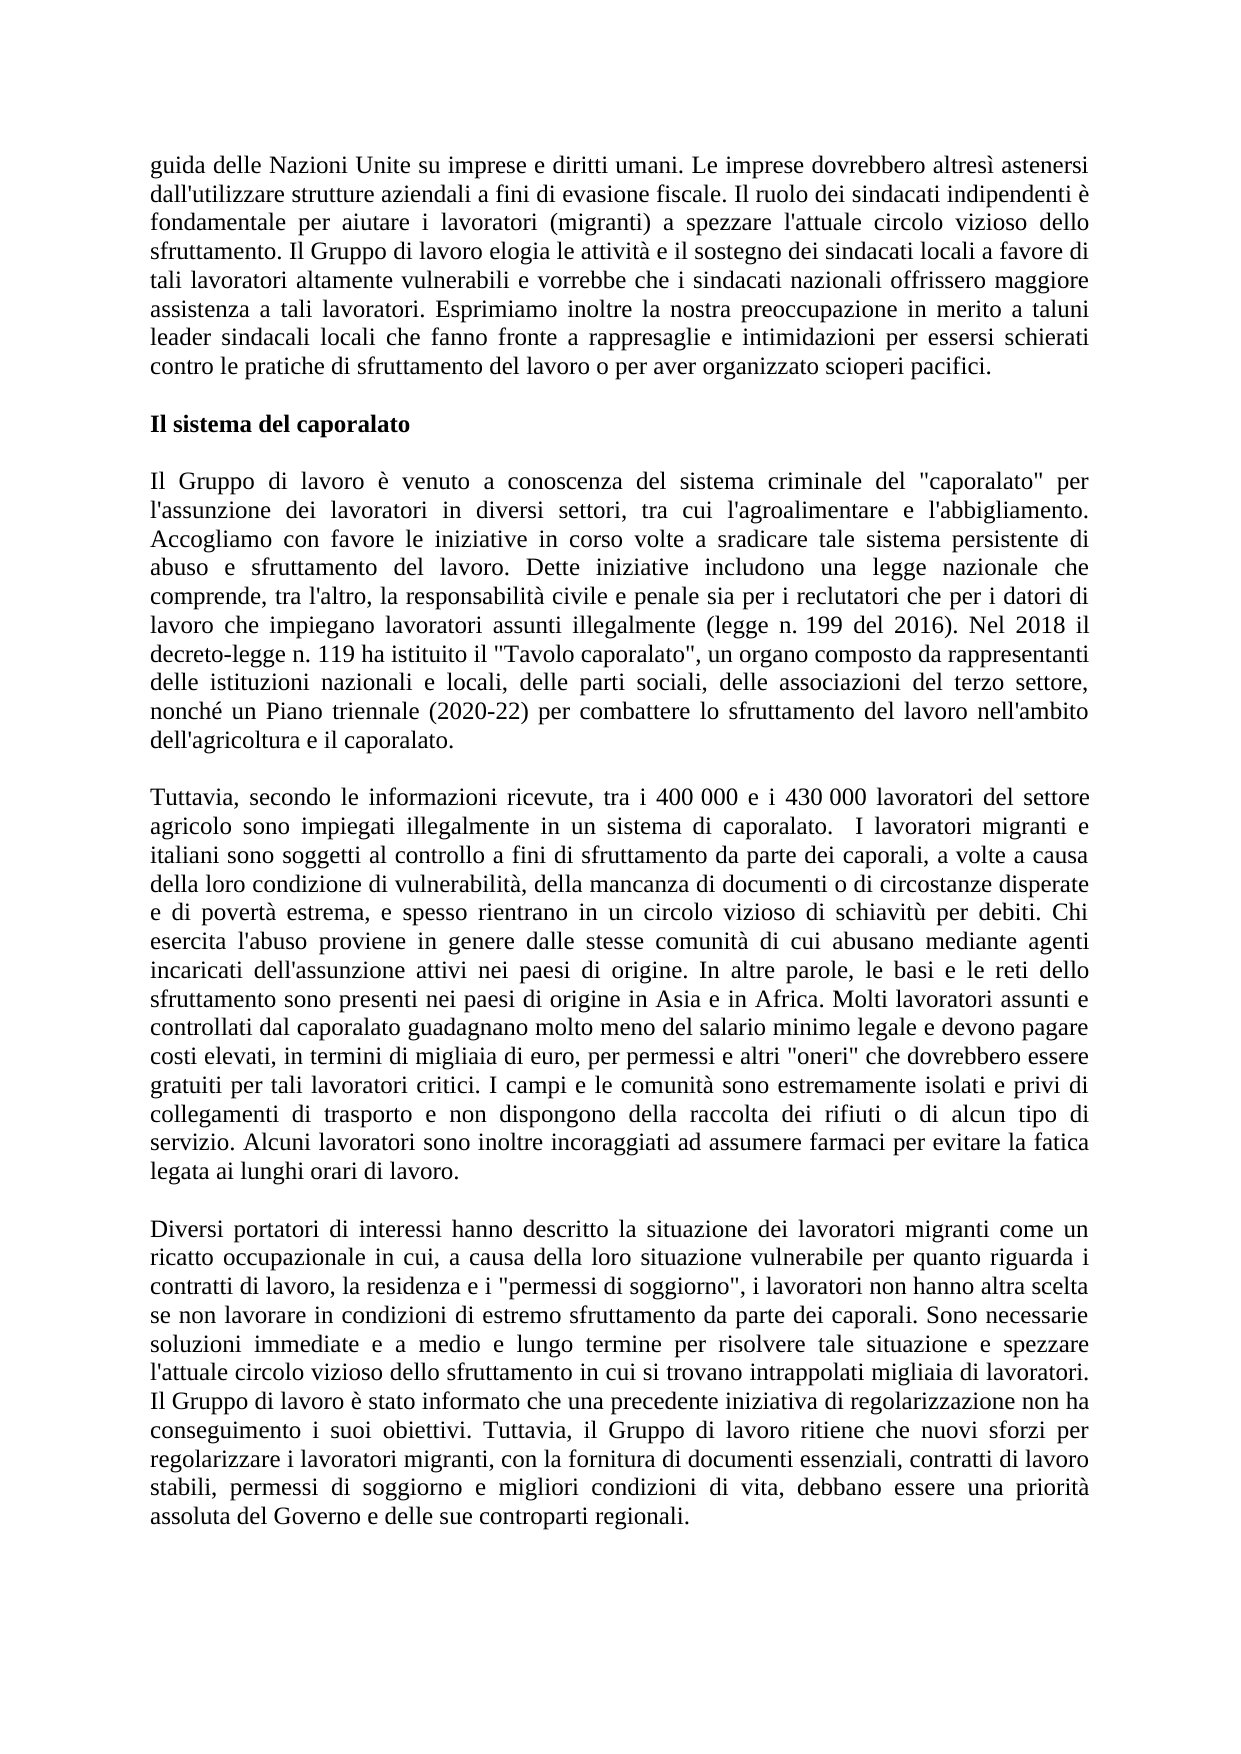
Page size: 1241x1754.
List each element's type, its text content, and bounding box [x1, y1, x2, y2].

text Il Gruppo di lavoro è venuto a conoscenza del sistema criminale del "caporalato" per l'assunzione dei lavoratori in diversi settori, tra cui l'agroalimentare e l'abbigliamento. Accogliamo con favore le iniziative in corso volte a sradicare tale sistema persistente di abuso e sfruttamento del lavoro. Dette iniziative includono una legge nazionale che comprende, tra l'altro, la responsabilità civile e penale sia per i reclutatori che per i datori di lavoro che impiegano lavoratori assunti illegalmente (legge n. 199 del 2016). Nel 2018 il decreto-legge n. 119 ha istituito il "Tavolo caporalato", un organo composto da rappresentanti delle istituzioni nazionali e locali, delle parti sociali, delle associazioni del terzo settore, nonché un Piano triennale (2020-22) per combattere lo sfruttamento del lavoro nell'ambito dell'agricoltura e il caporalato. [150, 466, 1090, 754]
text Diversi portatori di interessi hanno descritto la situazione dei lavoratori migranti come un ricatto occupazionale in cui, a causa della loro situazione vulnerabile per quanto riguarda i contratti di lavoro, la residenza e i "permessi di soggiorno", i lavoratori non hanno altra scelta se non lavorare in condizioni di estremo sfruttamento da parte dei caporali. Sono necessarie soluzioni immediate e a medio e lungo termine per risolvere tale situazione e spezzare l'attuale circolo vizioso dello sfruttamento in cui si trovano intrappolati migliaia di lavoratori. Il Gruppo di lavoro è stato informato che una precedente iniziativa di regolarizzazione non ha conseguimento i suoi obiettivi. Tuttavia, il Gruppo di lavoro ritiene che nuovi sforzi per regolarizzare i lavoratori migranti, con la fornitura di documenti essenziali, contratti di lavoro stabili, permessi di soggiorno e migliori condizioni di vita, debbano essere una priorità assoluta del Governo e delle sue controparti regionali. [150, 1214, 1090, 1530]
text Tuttavia, secondo le informazioni ricevute, tra i 400 000 e i 430 000 lavoratori del settore agricolo sono impiegati illegalmente in un sistema di caporalato. I lavoratori migranti e italiani sono soggetti al controllo a fini di sfruttamento da parte dei caporali, a volte a causa della loro condizione di vulnerabilità, della mancanza di documenti o di circostanze disperate e di povertà estrema, e spesso rientrano in un circolo vizioso di schiavitù per debiti. Chi esercita l'abuso proviene in genere dalle stesse comunità di cui abusano mediante agenti incaricati dell'assunzione attivi nei paesi di origine. In altre parole, le basi e le reti dello sfruttamento sono presenti nei paesi di origine in Asia e in Africa. Molti lavoratori assunti e controllati dal caporalato guadagnano molto meno del salario minimo legale e devono pagare costi elevati, in termini di migliaia di euro, per permessi e altri "oneri" che dovrebbero essere gratuiti per tali lavoratori critici. I campi e le comunità sono estremamente isolati e privi di collegamenti di trasporto e non dispongono della raccolta dei rifiuti o di alcun tipo di servizio. Alcuni lavoratori sono inoltre incoraggiati ad assumere farmaci per evitare la fatica legata ai lunghi orari di lavoro. [150, 782, 1090, 1185]
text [150, 150, 1090, 380]
text Il sistema del caporalato [150, 409, 1090, 437]
